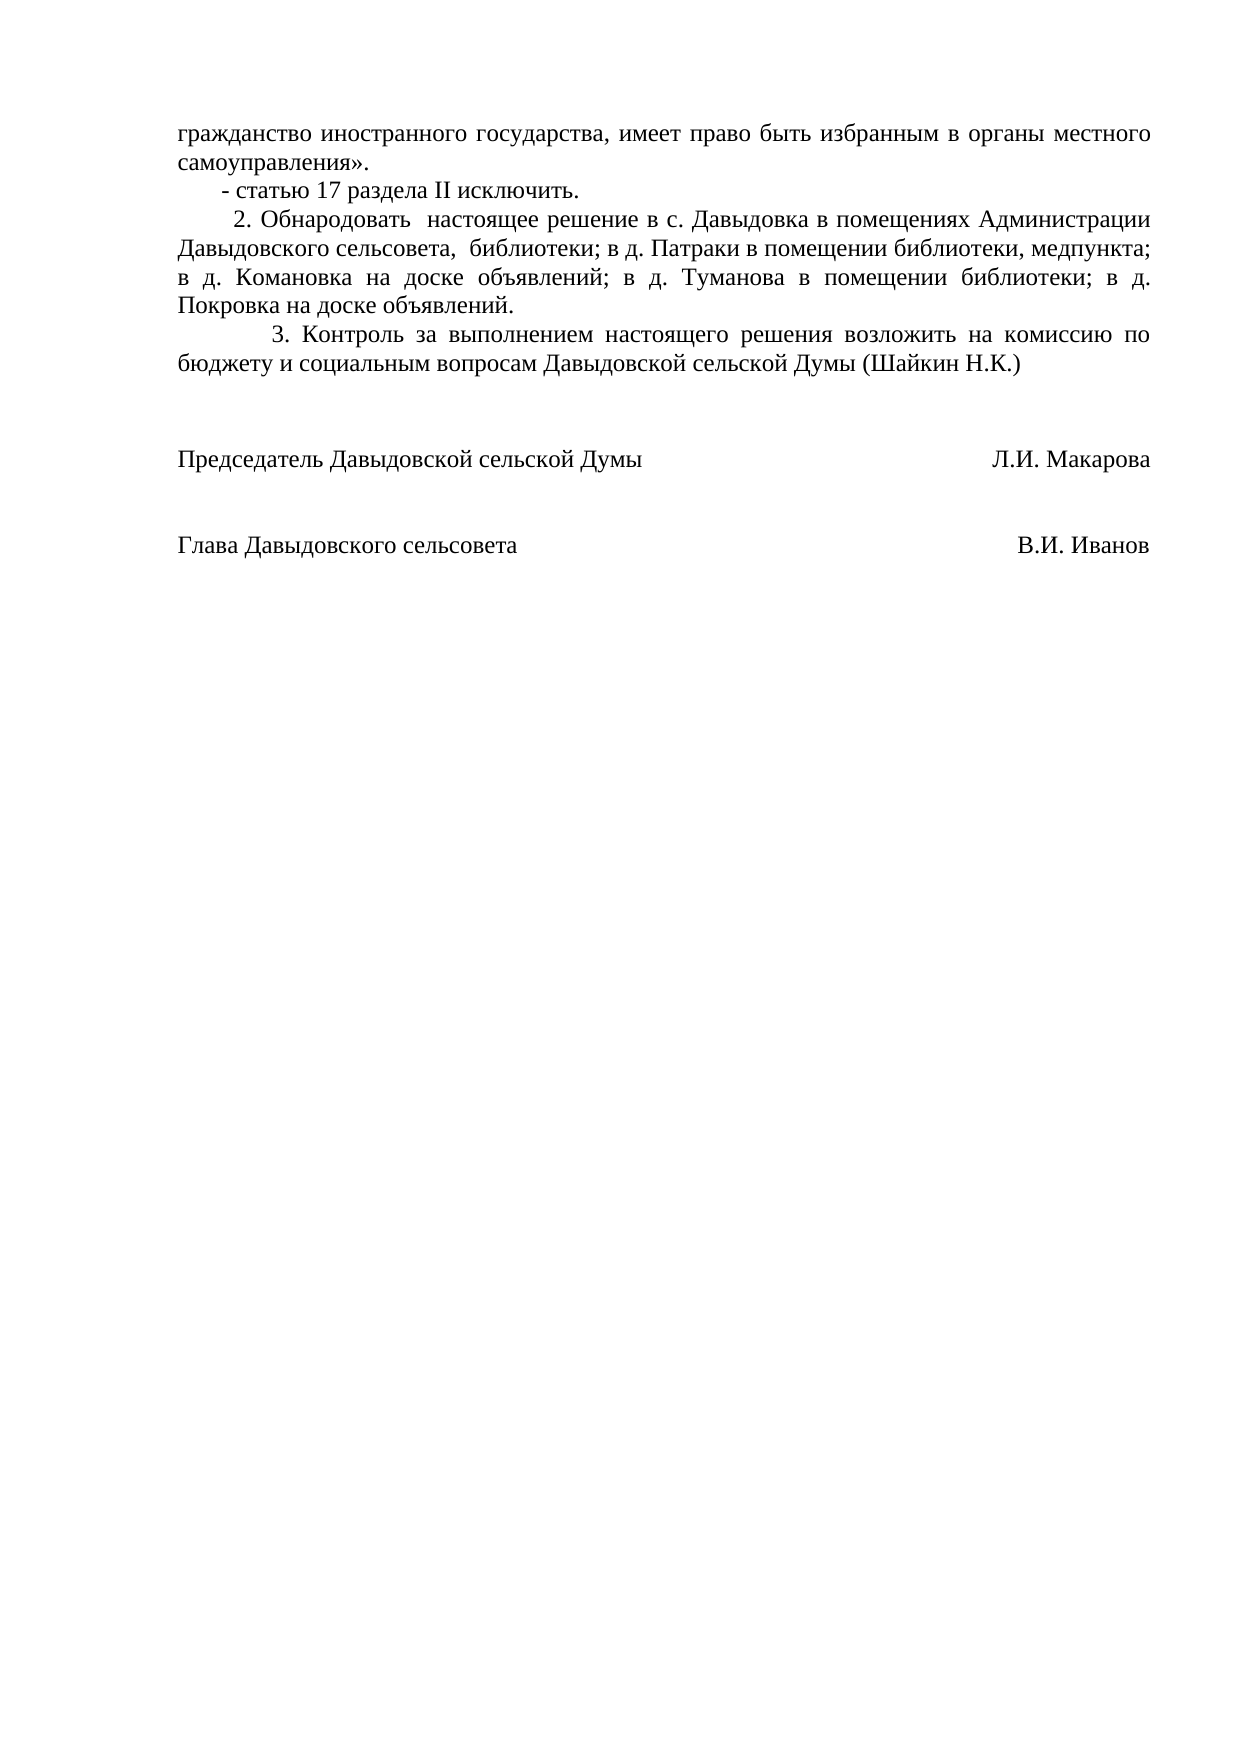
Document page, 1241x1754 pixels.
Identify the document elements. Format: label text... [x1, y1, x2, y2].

text 3. Контроль за выполнением настоящего решения возложить на комиссию по бюджету и социальным вопросам Давыдовской сельской Думы (Шайкин Н.К.) [177, 319, 1152, 377]
text Глава Давыдовского сельсовета В.И. Иванов [177, 530, 1152, 559]
text Председатель Давыдовской сельской Думы Л.И. Макарова [177, 444, 1152, 473]
text - статью 17 раздела II исключить. [177, 176, 1152, 204]
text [177, 118, 1152, 176]
text 2. Обнародовать настоящее решение в с. Давыдовка в помещениях Администрации Давыдовского сельсовета, библиотеки; в д. Патраки в помещении библиотеки, медпункта; в д. Комановка на доске объявлений; в д. Туманова в помещении библиотеки; в д. Покровка на доске объявлений. [177, 204, 1152, 319]
